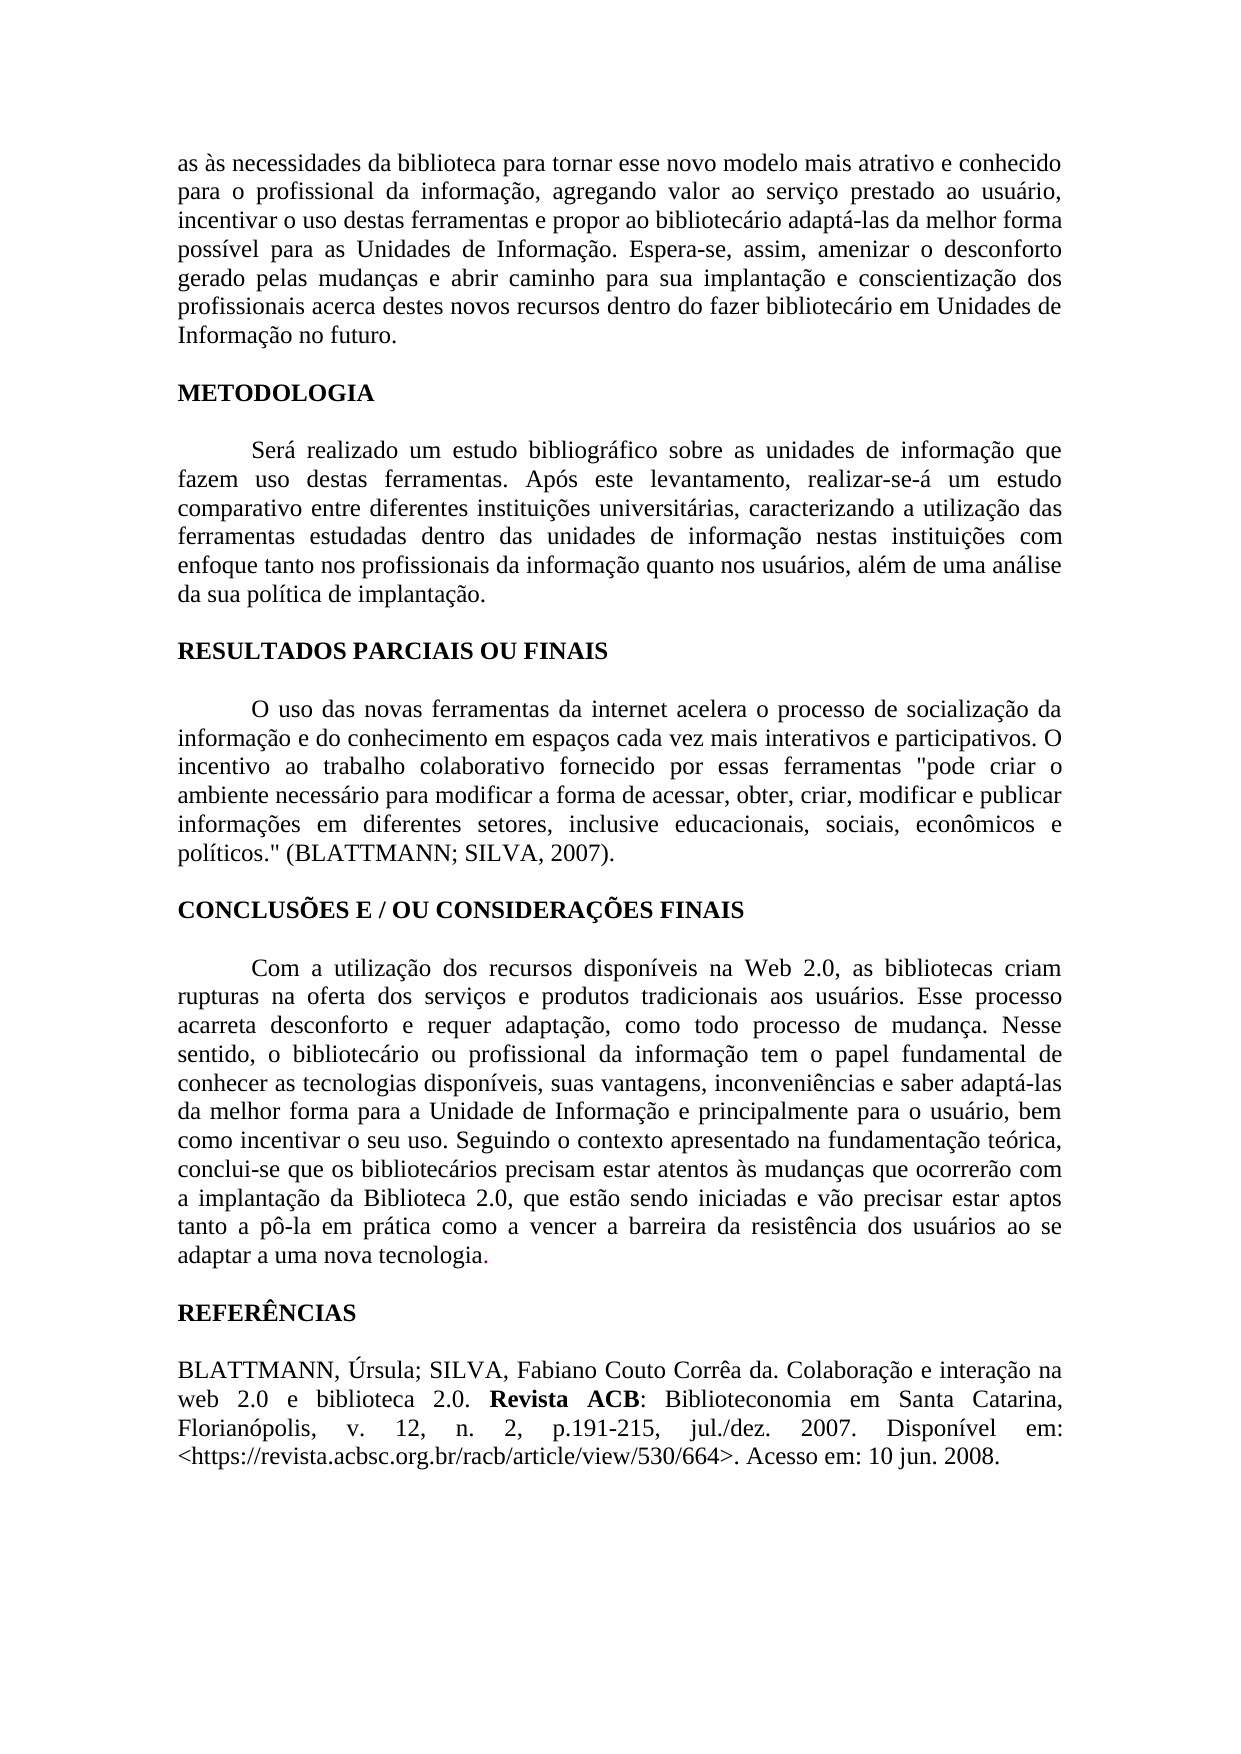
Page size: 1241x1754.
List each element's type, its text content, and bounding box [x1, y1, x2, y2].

text Com a utilização dos recursos disponíveis na Web 2.0, as bibliotecas criam rupturas na oferta dos serviços e produtos tradicionais aos usuários. Esse processo acarreta desconforto e requer adaptação, como todo processo de mudança. Nesse sentido, o bibliotecário ou profissional da informação tem o papel fundamental de conhecer as tecnologias disponíveis, suas vantagens, inconveniências e saber adaptá-las da melhor forma para a Unidade de Informação e principalmente para o usuário, bem como incentivar o seu uso. Seguindo o contexto apresentado na fundamentação teórica, conclui-se que os bibliotecários precisam estar atentos às mudanças que ocorrerão com a implantação da Biblioteca 2.0, que estão sendo iniciadas e vão precisar estar aptos tanto a pô-la em prática como a vencer a barreira da resistência dos usuários ao se adaptar a uma nova tecnologia. [177, 953, 1063, 1269]
text METODOLOGIA [177, 378, 1063, 406]
text RESULTADOS PARCIAIS OU FINAIS [177, 636, 1063, 665]
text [177, 148, 1063, 349]
text Será realizado um estudo bibliográfico sobre as unidades de informação que fazem uso destas ferramentas. Após este levantamento, realizar-se-á um estudo comparativo entre diferentes instituições universitárias, caracterizando a utilização das ferramentas estudadas dentro das unidades de informação nestas instituições com enfoque tanto nos profissionais da informação quanto nos usuários, além de uma análise da sua política de implantação. [177, 435, 1063, 608]
text CONCLUSÕES E / OU CONSIDERAÇÕES FINAIS [177, 895, 1063, 924]
text O uso das novas ferramentas da internet acelera o processo de socialização da informação e do conhecimento em espaços cada vez mais interativos e participativos. O incentivo ao trabalho colaborativo fornecido por essas ferramentas "pode criar o ambiente necessário para modificar a forma de acessar, obter, criar, modificar e publicar informações em diferentes setores, inclusive educacionais, sociais, econômicos e políticos." (BLATTMANN; SILVA, 2007). [177, 694, 1063, 866]
text BLATTMANN, Úrsula; SILVA, Fabiano Couto Corrêa da. Colaboração e interação na web 2.0 e biblioteca 2.0. Revista ACB: Biblioteconomia em Santa Catarina, Florianópolis, v. 12, n. 2, p.191-215, jul./dez. 2007. Disponível em: <https://revista.acbsc.org.br/racb/article/view/530/664>. Acesso em: 10 jun. 2008. [177, 1355, 1064, 1470]
text REFERÊNCIAS [177, 1298, 1063, 1326]
